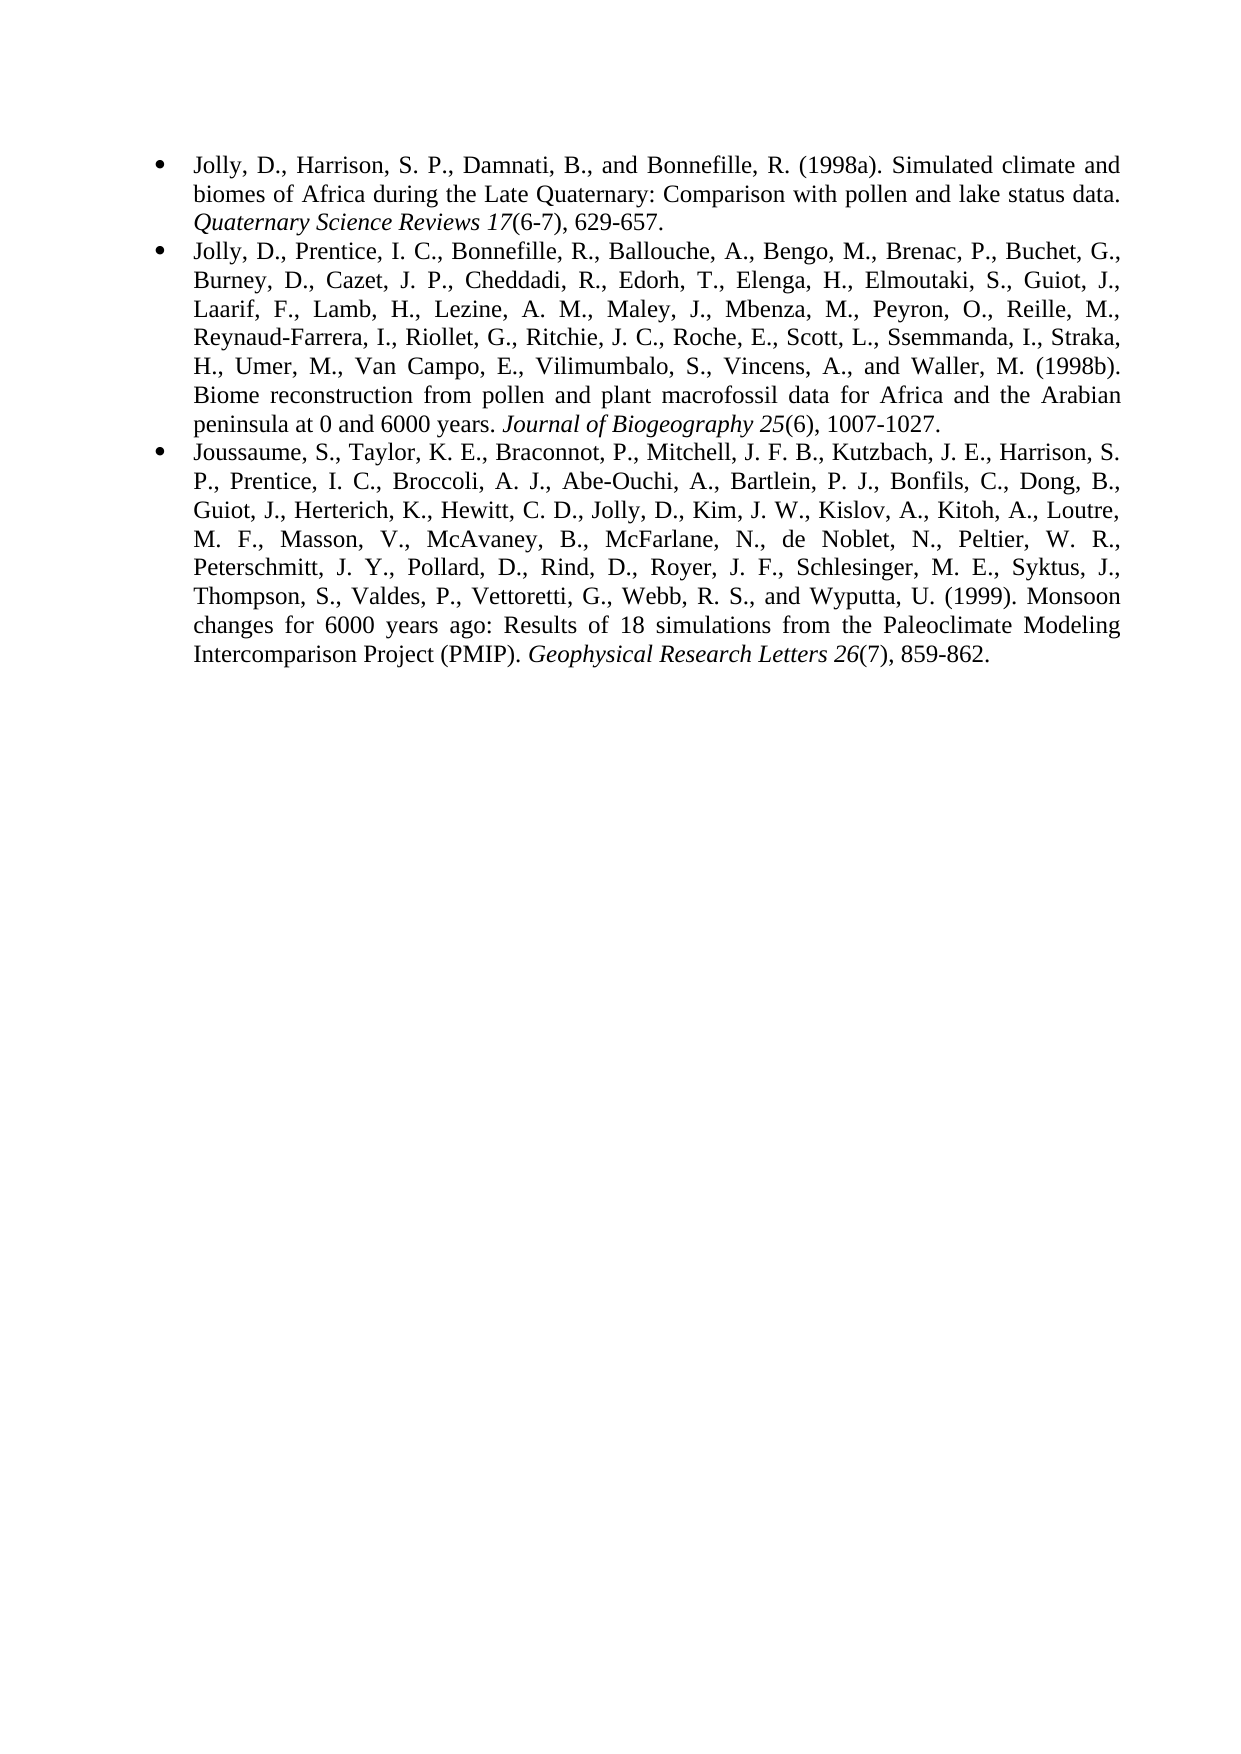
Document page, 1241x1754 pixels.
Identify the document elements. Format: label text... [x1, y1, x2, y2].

list Joussaume, S., Taylor, K. E., Braconnot, P., Mitchell, J. F. B., Kutzbach, J. E., Harrison, S. P., Prentice, I. C., Broccoli, A. J., Abe-Ouchi, A., Bartlein, P. J., Bonfils, C., Dong, B., Guiot, J., Herterich, K., Hewitt, C. D., Jolly, D., Kim, J. W., Kislov, A., Kitoh, A., Loutre, M. F., Masson, V., McAvaney, B., McFarlane, N., de Noblet, N., Peltier, W. R., Peterschmitt, J. Y., Pollard, D., Rind, D., Royer, J. F., Schlesinger, M. E., Syktus, J., Thompson, S., Valdes, P., Vettoretti, G., Webb, R. S., and Wyputta, U. (1999). Monsoon changes for 6000 years ago: Results of 18 simulations from the Paleoclimate Modeling Intercomparison Project (PMIP). Geophysical Research Letters 26(7), 859-862. [156, 437, 1122, 667]
list Jolly, D., Prentice, I. C., Bonnefille, R., Ballouche, A., Bengo, M., Brenac, P., Buchet, G., Burney, D., Cazet, J. P., Cheddadi, R., Edorh, T., Elenga, H., Elmoutaki, S., Guiot, J., Laarif, F., Lamb, H., Lezine, A. M., Maley, J., Mbenza, M., Peyron, O., Reille, M., Reynaud-Farrera, I., Riollet, G., Ritchie, J. C., Roche, E., Scott, L., Ssemmanda, I., Straka, H., Umer, M., Van Campo, E., Vilimumbalo, S., Vincens, A., and Waller, M. (1998b). Biome reconstruction from pollen and plant macrofossil data for Africa and the Arabian peninsula at 0 and 6000 years. Journal of Biogeography 25(6), 1007-1027. [156, 236, 1122, 437]
list Jolly, D., Harrison, S. P., Damnati, B., and Bonnefille, R. (1998a). Simulated climate and biomes of Africa during the Late Quaternary: Comparison with pollen and lake status data. Quaternary Science Reviews 17(6-7), 629-657. [156, 150, 1122, 236]
